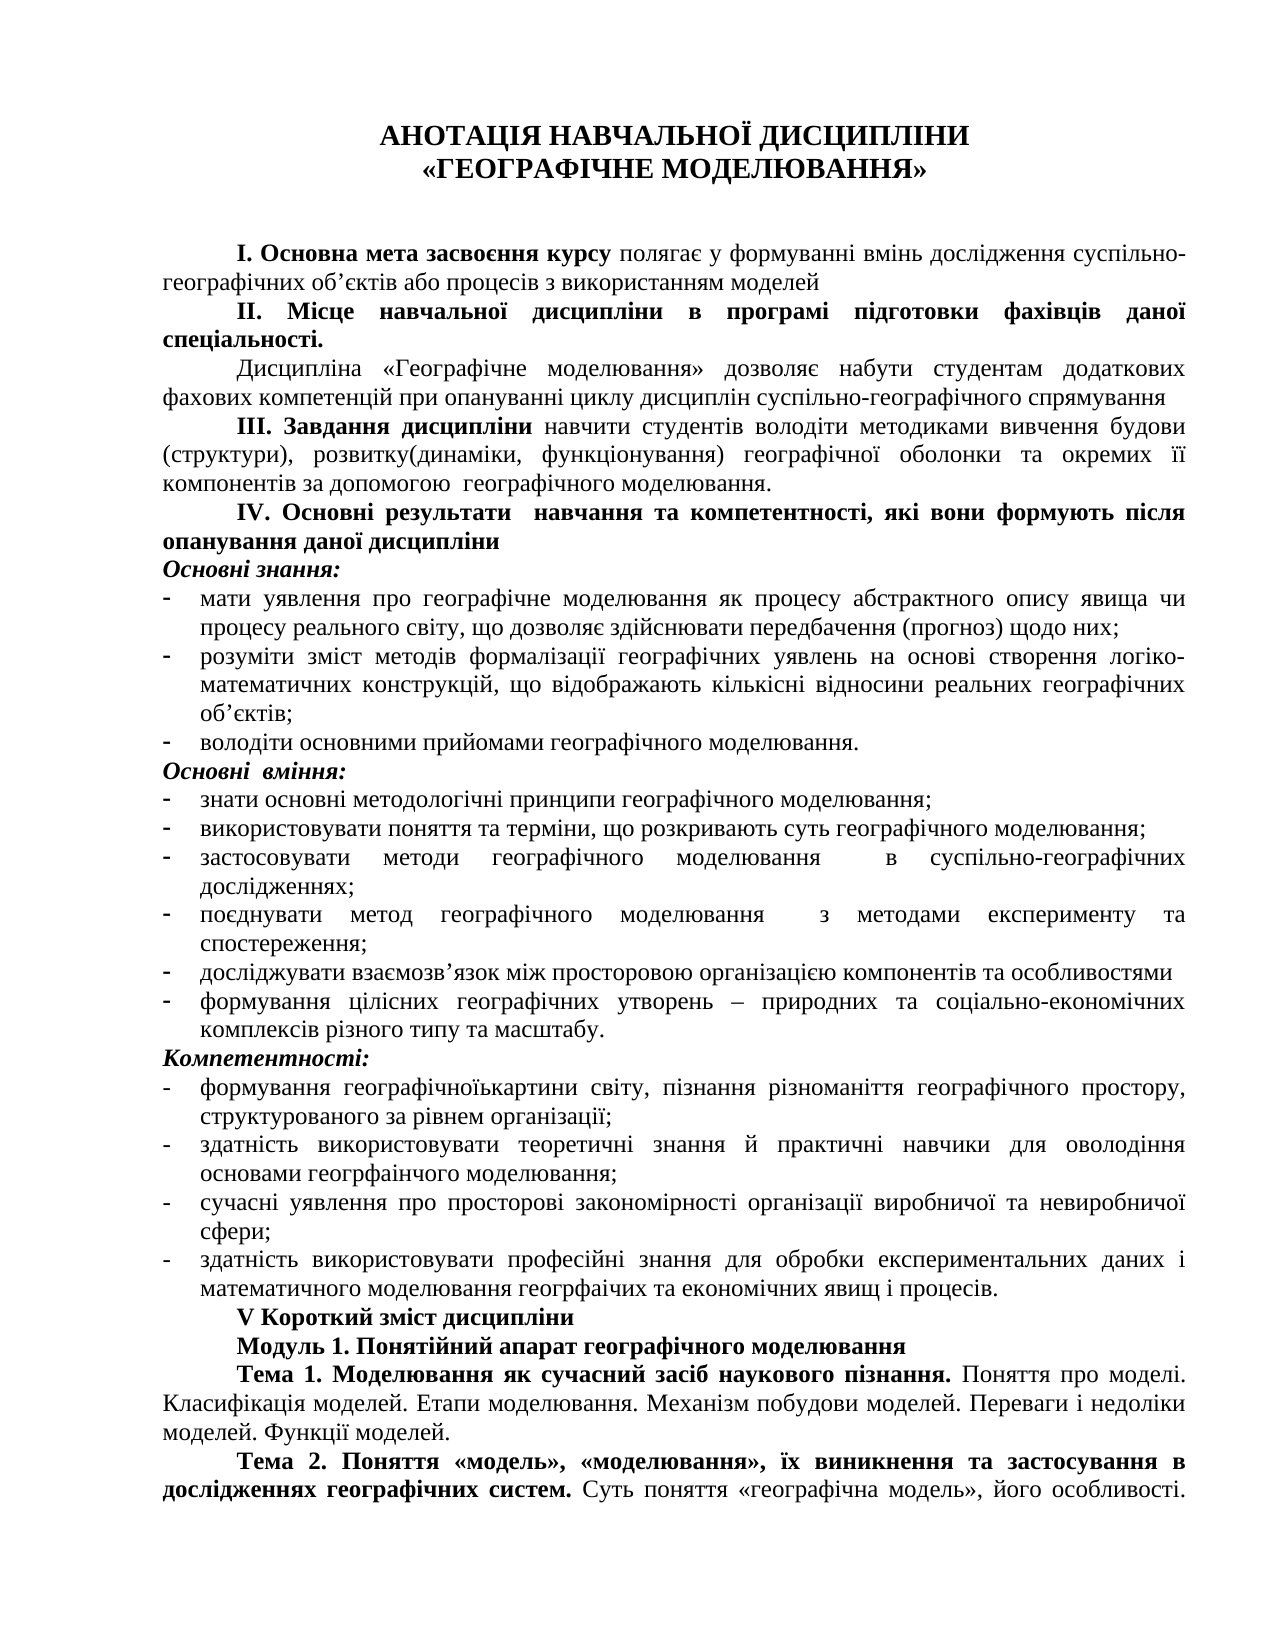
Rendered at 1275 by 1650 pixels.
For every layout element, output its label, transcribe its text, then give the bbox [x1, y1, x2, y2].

text Основні вміння: [162, 756, 1186, 784]
list поєднувати метод географічного моделювання з методами експерименту та спостереження; [162, 899, 1186, 957]
list розуміти зміст методів формалізації географічних уявлень на основі створення логіко-математичних конструкцій, що відображають кількісні відносини реальних географічних об’єктів; [162, 641, 1186, 727]
list знати основні методологічні принципи географічного моделювання; [162, 784, 1186, 813]
text Компетентності: [162, 1043, 1186, 1072]
list формування цілісних географічних утворень – природних та соціально-економічних комплексів різного типу та масштабу. [162, 986, 1186, 1043]
text II. Місце навчальної дисципліни в програмі підготовки фахівців даної спеціальності. [162, 296, 1186, 353]
list мати уявлення про географічне моделювання як процесу абстрактного опису явища чи процесу реального світу, що дозволяє здійснювати передбачення (прогноз) щодо них; [162, 583, 1186, 641]
text V Короткий зміст дисципліни [162, 1302, 1186, 1331]
text Дисципліна «Географічне моделювання» дозволяє набути студентам додаткових фахових компетенцій при опануванні циклу дисциплін суспільно-географічного спрямування [162, 353, 1186, 411]
list застосовувати методи географічного моделювання в суспільно-географічних дослідженнях; [162, 842, 1186, 899]
list здатність використовувати теоретичні знання й практичні навчики для оволодіння основами геогрфаінчого моделювання; [162, 1129, 1186, 1187]
text III. Завдання дисципліни навчити студентів володіти методиками вивчення будови (структури), розвитку(динаміки, функціонування) географічної оболонки та окремих її компонентів за допомогою географічного моделювання. [162, 411, 1186, 497]
text Модуль 1. Понятійний апарат географічного моделювання [162, 1331, 1186, 1359]
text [162, 1446, 1186, 1503]
list використовувати поняття та терміни, що розкривають суть географічного моделювання; [162, 813, 1186, 842]
text IV. Основні результати навчання та компетентності, які вони формують після опанування даної дисципліни [162, 497, 1186, 554]
text Тема 1. Моделювання як сучасний засіб наукового пізнання. Поняття про моделі. Класифікація моделей. Етапи моделювання. Механізм побудови моделей. Переваги і недоліки моделей. Функції моделей. [162, 1359, 1186, 1446]
text АНОТАЦІЯ НАВЧАЛЬНОЇ ДИСЦИПЛІНИ [162, 118, 1186, 152]
subtitle «ГЕОГРАФІЧНЕ МОДЕЛЮВАННЯ» [162, 152, 1186, 185]
text Основна мета засвоєння курсу полягає у формуванні вмінь дослідження суспільно-географічних об’єктів або процесів з використанням моделей [162, 238, 1186, 296]
list сучасні уявлення про просторові закономірності організації виробничої та невиробничої сфери; [162, 1187, 1186, 1244]
list досліджувати взаємозв’язок між просторовою організацією компонентів та особливостями [162, 957, 1186, 986]
list здатність використовувати професійні знання для обробки експериментальних даних і математичного моделювання геогрфаічих та економічних явищ і процесів. [162, 1244, 1186, 1302]
list формування географічноїькартини світу, пізнання різноманіття географічного простору, структурованого за рівнем організації; [162, 1072, 1186, 1129]
text Основні знання: [162, 554, 1186, 583]
list володіти основними прийомами географічного моделювання. [162, 727, 1186, 756]
